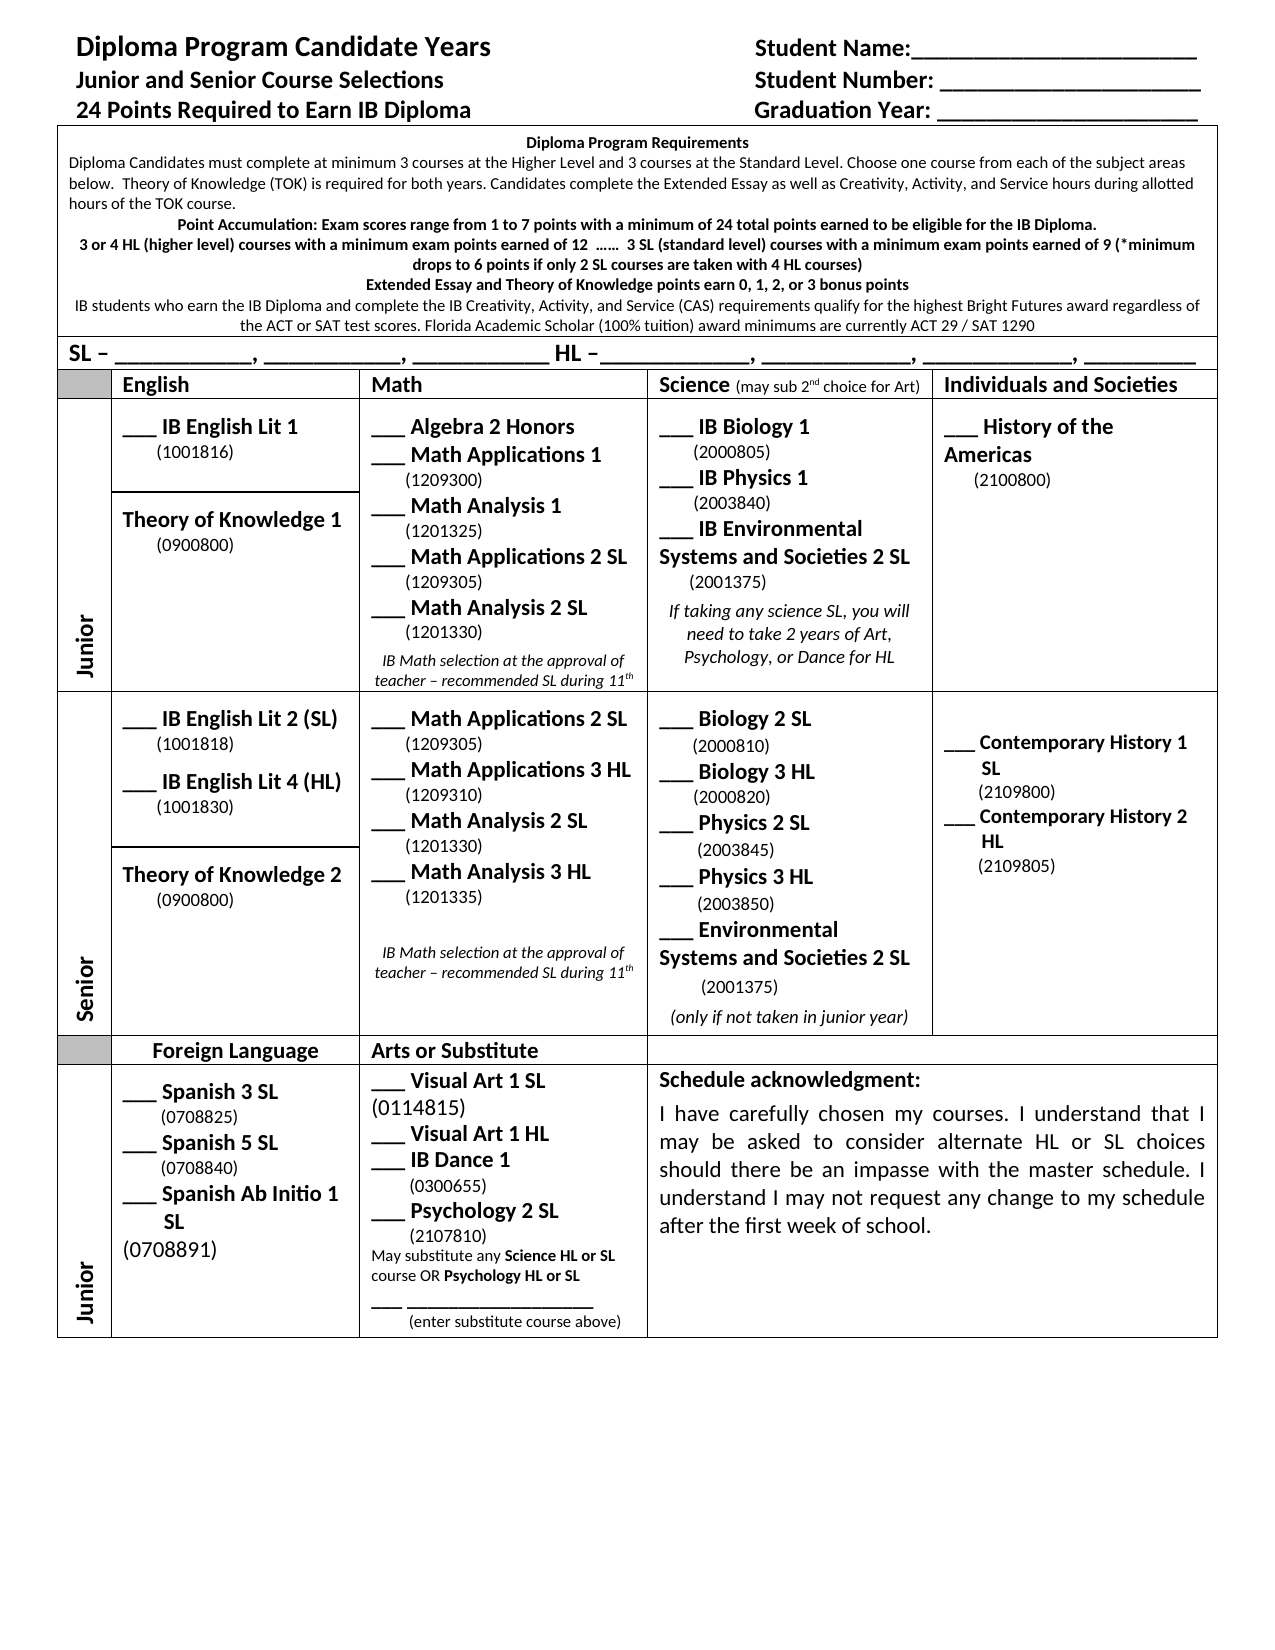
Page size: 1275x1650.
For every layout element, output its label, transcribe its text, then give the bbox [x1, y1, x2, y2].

table_cell Science (may sub 2nd choice for Art) [648, 370, 932, 398]
table_cell [648, 1036, 1217, 1064]
table_cell Senior [58, 692, 111, 1035]
table_cell ___ IB English Lit 2 (SL) (1001818) ___ IB English Lit 4 (HL) (1001830) [112, 692, 359, 846]
table_cell [58, 370, 111, 398]
table_cell ___ IB English Lit 1 (1001816) [112, 399, 359, 491]
table_cell English [112, 370, 359, 398]
table_cell Theory of Knowledge 1 (0900800) [112, 493, 359, 691]
table_cell [58, 1036, 111, 1064]
table_cell ___ Math Applications 2 SL (1209305) ___ Math Applications 3 HL (1209310) ___ Math Analysis 2 SL (1201330) ___ Math Analysis 3 HL (1201335) IB Math selection at the approval of teacher – recommended SL during 11th [360, 692, 647, 1035]
table_cell Theory of Knowledge 2 (0900800) [112, 848, 359, 1035]
table_cell ___ Visual Art 1 SL (0114815) ___ Visual Art 1 HL ___ IB Dance 1 (0300655) ___ Psychology 2 SL (2107810) May substitute any Science HL or SL course OR Psychology HL or SL ___ __________________ (enter substitute course above) [360, 1065, 647, 1337]
table_cell ___ Spanish 3 SL (0708825) ___ Spanish 5 SL (0708840) ___ Spanish Ab Initio 1 SL (0708891) [112, 1065, 359, 1337]
table_cell Individuals and Societies [933, 370, 1217, 398]
table_cell Arts or Substitute [360, 1036, 647, 1064]
table_cell Junior [58, 1065, 111, 1337]
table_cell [648, 1065, 1217, 1337]
table_cell ___ Contemporary History 1 SL (2109800) ___ Contemporary History 2 HL (2109805) [933, 692, 1217, 1035]
table_cell Foreign Language [112, 1036, 359, 1064]
table_cell ___ History of the Americas (2100800) [933, 399, 1217, 691]
table_cell Math [360, 370, 647, 398]
table_cell ___ Biology 2 SL (2000810) ___ Biology 3 HL (2000820) ___ Physics 2 SL (2003845) ___ Physics 3 HL (2003850) ___ Environmental Systems and Societies 2 SL (2001375) (only if not taken in junior year) [648, 692, 932, 1035]
table_cell SL – ___________, ___________, ___________ HL –____________, ____________, ____________, _________ [58, 337, 1217, 369]
table_cell ___ Algebra 2 Honors ___ Math Applications 1 (1209300) ___ Math Analysis 1 (1201325) ___ Math Applications 2 SL (1209305) ___ Math Analysis 2 SL (1201330) IB Math selection at the approval of teacher – recommended SL during 11th [360, 399, 647, 691]
table_cell ___ IB Biology 1 (2000805) ___ IB Physics 1 (2003840) ___ IB Environmental Systems and Societies 2 SL (2001375) If taking any science SL, you will need to take 2 years of Art, Psychology, or Dance for HL [648, 399, 932, 691]
table_cell Junior [58, 399, 111, 691]
table_cell Diploma Program Requirements Diploma Candidates must complete at minimum 3 courses at the Higher Level and 3 courses at the Standard Level. Choose one course from each of the subject areas below. Theory of Knowledge (TOK) is required for both years. Candidates complete the Extended Essay as well as Creativity, Activity, and Service hours during allotted hours of the TOK course. Point Accumulation: Exam scores range from 1 to 7 points with a minimum of 24 total points earned to be eligible for the IB Diploma. 3 or 4 HL (higher level) courses with a minimum exam points earned of 12 …… 3 SL (standard level) courses with a minimum exam points earned of 9 (*minimum drops to 6 points if only 2 SL courses are taken with 4 HL courses) Extended Essay and Theory of Knowledge points earn 0, 1, 2, or 3 bonus points IB students who earn the IB Diploma and complete the IB Creativity, Activity, and Service (CAS) requirements qualify for the highest Bright Futures award regardless of the ACT or SAT test scores. Florida Academic Scholar (100% tuition) award minimums are currently ACT 29 / SAT 1290 [58, 126, 1217, 336]
